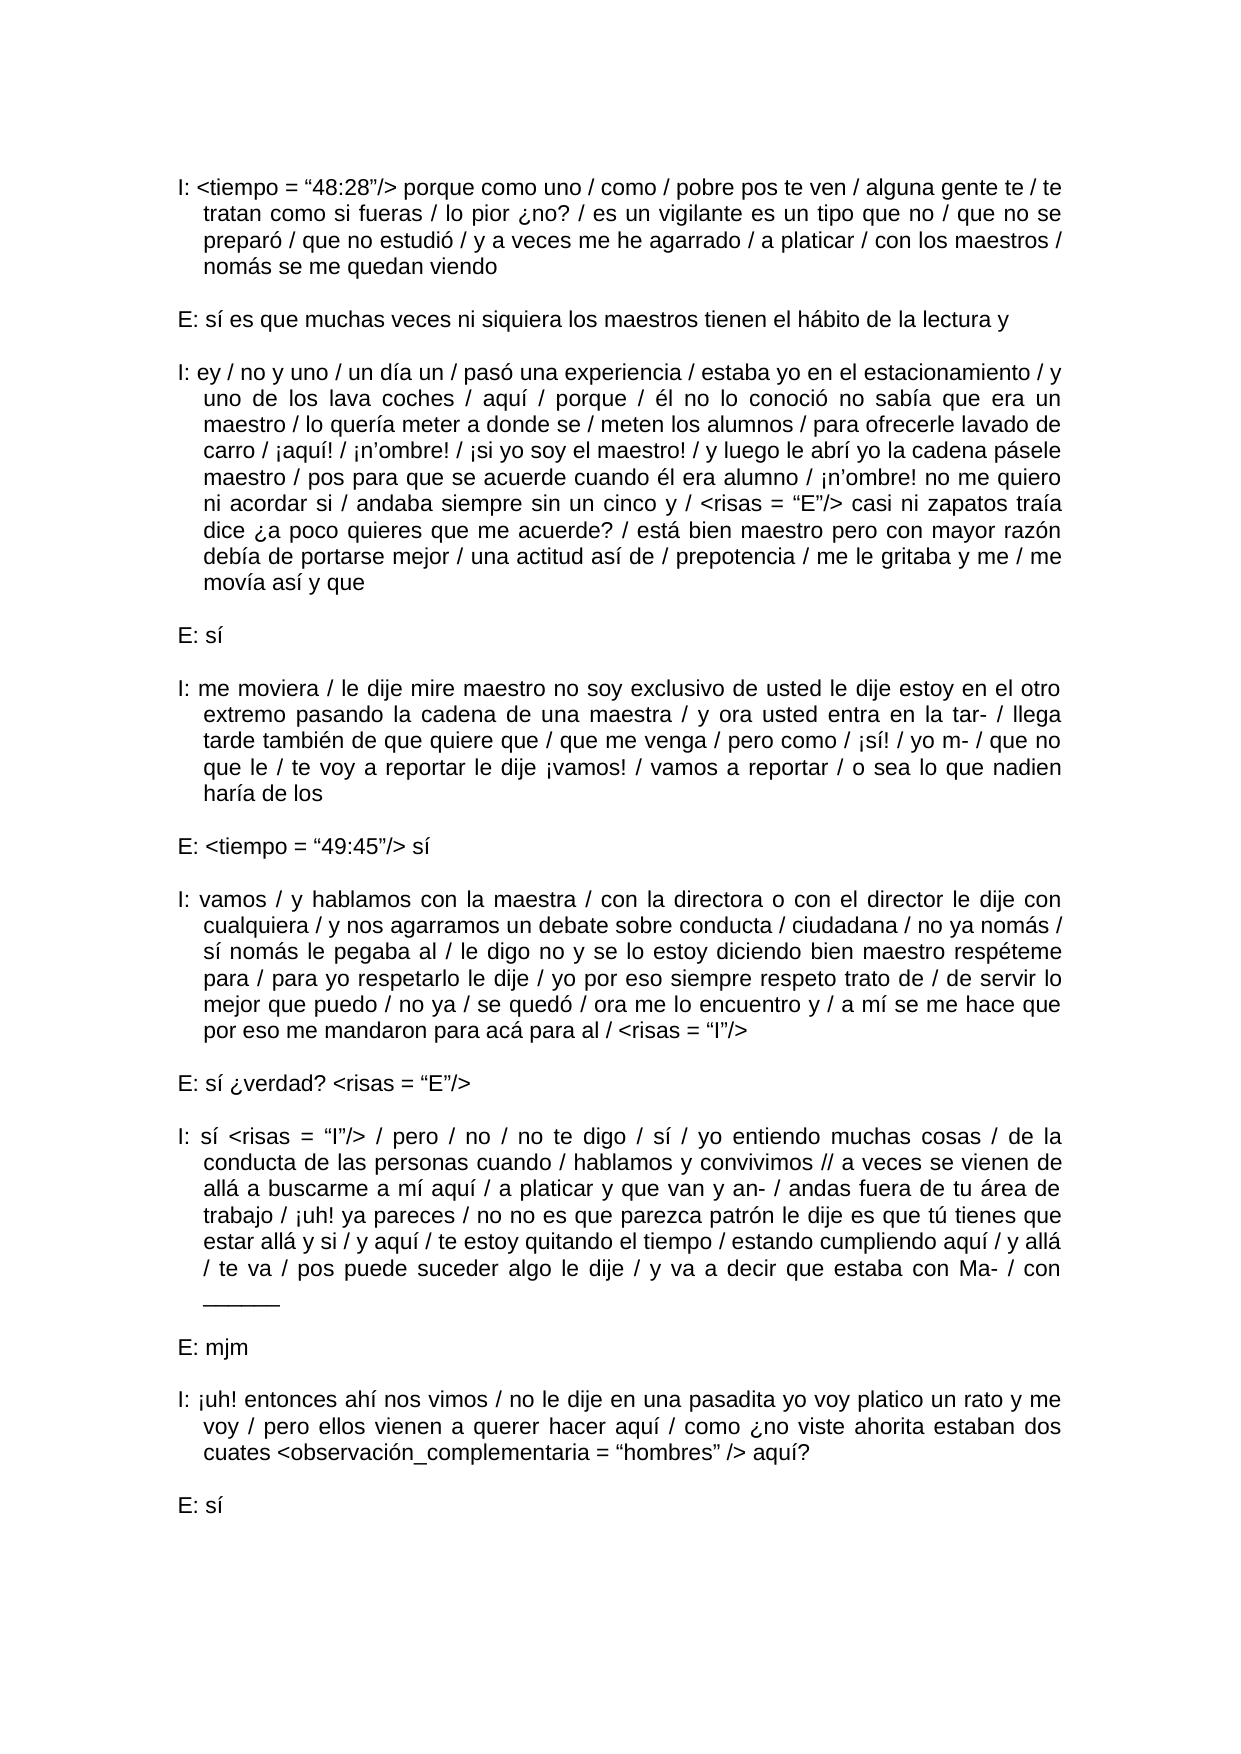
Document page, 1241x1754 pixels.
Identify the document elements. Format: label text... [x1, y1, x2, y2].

text E: sí ¿verdad? <risas = “E”/> [177, 1070, 1063, 1096]
text I: vamos / y hablamos con la maestra / con la directora o con el director le dije con cualquiera / y nos agarramos un debate sobre conducta / ciudadana / no ya nomás / sí nomás le pegaba al / le digo no y se lo estoy diciendo bien maestro respéteme para / para yo respetarlo le dije / yo por eso siempre respeto trato de / de servir lo mejor que puedo / no ya / se quedó / ora me lo encuentro y / a mí se me hace que por eso me mandaron para acá para al / <risas = “I”/> [177, 886, 1063, 1044]
text E: <tiempo = “49:45”/> sí [177, 833, 1063, 859]
text I: <tiempo = “48:28”/> porque como uno / como / pobre pos te ven / alguna gente te / te tratan como si fueras / lo pior ¿no? / es un vigilante es un tipo que no / que no se preparó / que no estudió / y a veces me he agarrado / a platicar / con los maestros / nomás se me quedan viendo [177, 174, 1063, 279]
text I: ¡uh! entonces ahí nos vimos / no le dije en una pasadita yo voy platico un rato y me voy / pero ellos vienen a querer hacer aquí / como ¿no viste ahorita estaban dos cuates <observación_complementaria = “hombres” /> aquí? [177, 1386, 1063, 1465]
text I: ey / no y uno / un día un / pasó una experiencia / estaba yo en el estacionamiento / y uno de los lava coches / aquí / porque / él no lo conoció no sabía que era un maestro / lo quería meter a donde se / meten los alumnos / para ofrecerle lavado de carro / ¡aquí! / ¡n’ombre! / ¡si yo soy el maestro! / y luego le abrí yo la cadena pásele maestro / pos para que se acuerde cuando él era alumno / ¡n’ombre! no me quiero ni acordar si / andaba siempre sin un cinco y / <risas = “E”/> casi ni zapatos traía dice ¿a poco quieres que me acuerde? / está bien maestro pero con mayor razón debía de portarse mejor / una actitud así de / prepotencia / me le gritaba y me / me movía así y que [177, 358, 1063, 596]
text E: sí [177, 1492, 1063, 1518]
text I: me moviera / le dije mire maestro no soy exclusivo de usted le dije estoy en el otro extremo pasando la cadena de una maestra / y ora usted entra en la tar- / llega tarde también de que quiere que / que me venga / pero como / ¡sí! / yo m- / que no que le / te voy a reportar le dije ¡vamos! / vamos a reportar / o sea lo que nadien haría de los [177, 675, 1063, 806]
text E: sí [177, 622, 1063, 648]
text E: mjm [177, 1333, 1063, 1360]
text I: sí <risas = “I”/> / pero / no / no te digo / sí / yo entiendo muchas cosas / de la conducta de las personas cuando / hablamos y convivimos // a veces se vienen de allá a buscarme a mí aquí / a platicar y que van y an- / andas fuera de tu área de trabajo / ¡uh! ya pareces / no no es que parezca patrón le dije es que tú tienes que estar allá y si / y aquí / te estoy quitando el tiempo / estando cumpliendo aquí / y allá / te va / pos puede suceder algo le dije / y va a decir que estaba con Ma- / con ______ [177, 1123, 1063, 1307]
text E: sí es que muchas veces ni siquiera los maestros tienen el hábito de la lectura y [177, 306, 1063, 332]
